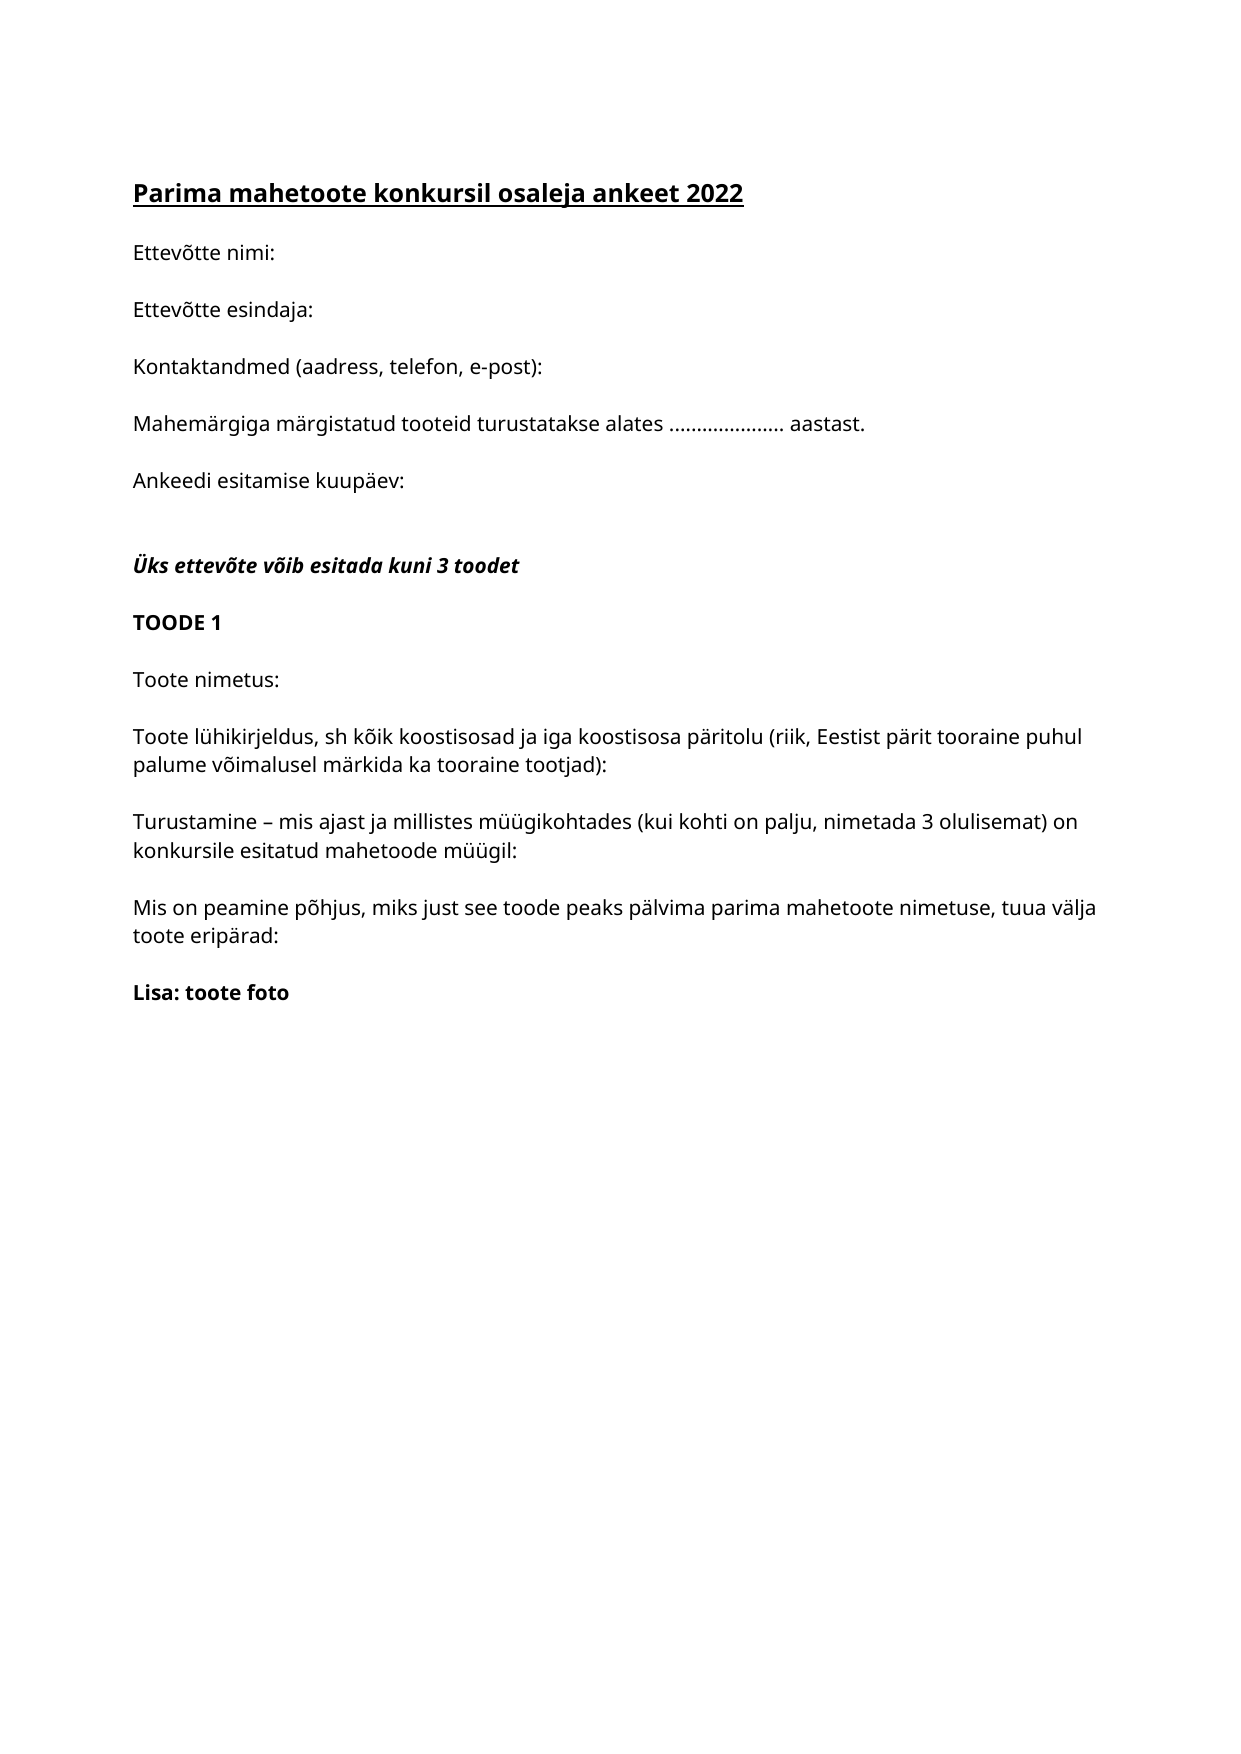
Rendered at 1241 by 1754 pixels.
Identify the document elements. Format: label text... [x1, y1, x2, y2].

text Parima mahetoote konkursil osaleja ankeet 2022 [133, 176, 1122, 210]
text Ettevõtte nimi: [133, 238, 1122, 267]
text Toote lühikirjeldus, sh kõik koostisosad ja iga koostisosa päritolu (riik, Eestist pärit tooraine puhul palume võimalusel märkida ka tooraine tootjad): [133, 722, 1122, 779]
text Toote nimetus: [133, 665, 1122, 693]
text Mis on peamine põhjus, miks just see toode peaks pälvima parima mahetoote nimetuse, tuua välja toote eripärad: [133, 893, 1122, 949]
text Ettevõtte esindaja: [133, 295, 1122, 324]
text Üks ettevõte võib esitada kuni 3 toodet [133, 551, 1122, 580]
text Lisa: toote foto [133, 978, 1122, 1006]
text TOODE 1 [133, 608, 1122, 637]
text Kontaktandmed (aadress, telefon, e-post): [133, 352, 1122, 381]
text Mahemärgiga märgistatud tooteid turustatakse alates .……………….. aastast. [133, 409, 1122, 438]
text Ankeedi esitamise kuupäev: [133, 466, 1122, 494]
text Turustamine – mis ajast ja millistes müügikohtades (kui kohti on palju, nimetada 3 olulisemat) on konkursile esitatud mahetoode müügil: [133, 807, 1122, 864]
